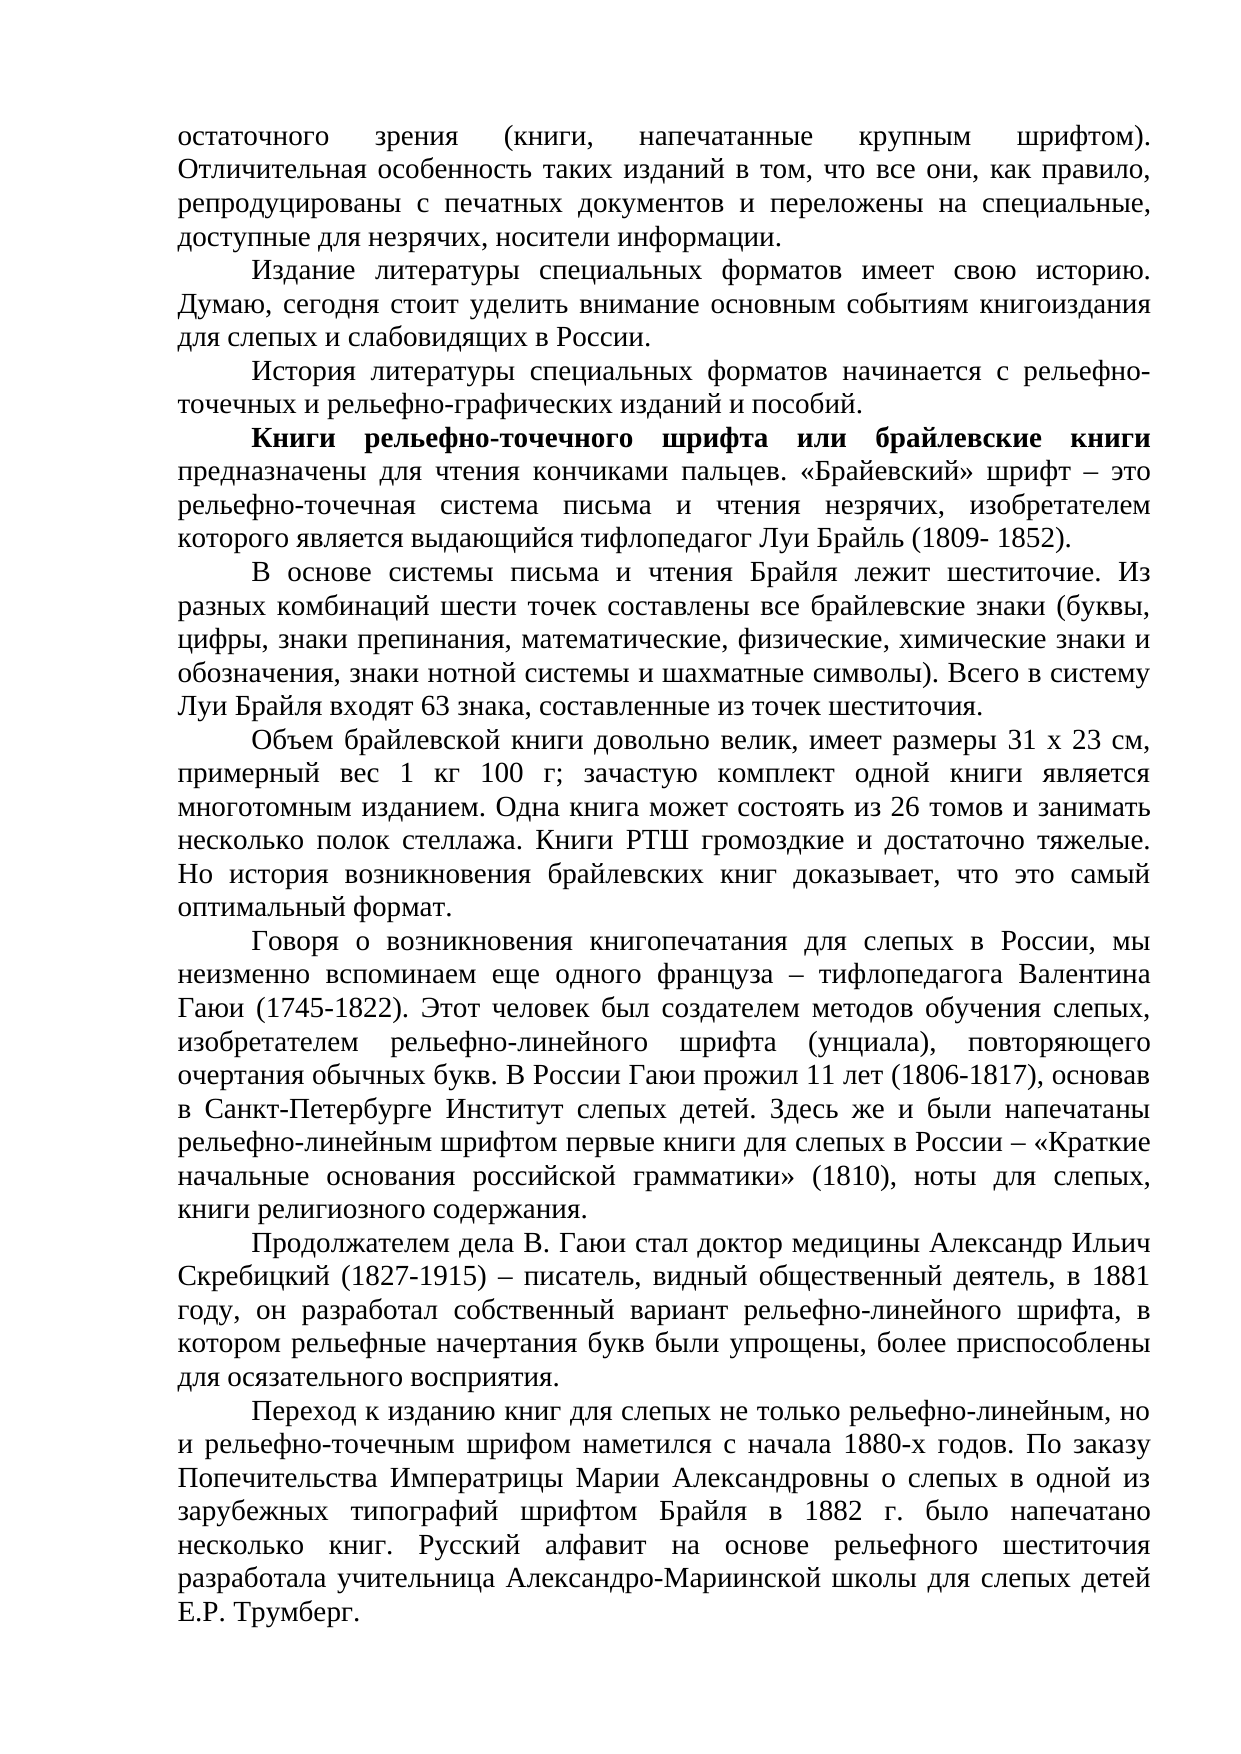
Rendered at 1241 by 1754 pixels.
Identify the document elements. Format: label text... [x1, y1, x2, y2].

text Продолжателем дела В. Гаюи стал доктор медицины Александр Ильич Скребицкий (1827-1915) – писатель, видный общественный деятель, в 1881 году, он разработал собственный вариант рельефно-линейного шрифта, в котором рельефные начертания букв были упрощены, более приспособлены для осязательного восприятия. [177, 1225, 1152, 1393]
text Переход к изданию книг для слепых не только рельефно-линейным, но и рельефно-точечным шрифом наметился с начала 1880-х годов. По заказу Попечительства Императрицы Марии Александровны о слепых в одной из зарубежных типографий шрифтом Брайля в . было напечатано несколько книг. Русский алфавит на основе рельефного шеститочия разработала учительница Александро-Мариинской школы для слепых детей Е.Р. Трумберг. [177, 1393, 1152, 1627]
text Книги рельефно-точечного шрифта или брайлевские книги предназначены для чтения кончиками пальцев. «Брайевский» шрифт – это рельефно-точечная система письма и чтения незрячих, изобретателем которого является выдающийся тифлопедагог Луи Брайль (1809- 1852). [177, 420, 1152, 554]
text История литературы специальных форматов начинается с рельефно-точечных и рельефно-графических изданий и пособий. [177, 353, 1152, 420]
text В основе системы письма и чтения Брайля лежит шеститочие. Из разных комбинаций шести точек составлены все брайлевские знаки (буквы, цифры, знаки препинания, математические, физические, химические знаки и обозначения, знаки нотной системы и шахматные символы). Всего в систему Луи Брайля входят 63 знака, составленные из точек шеститочия. [177, 554, 1152, 722]
text Объем брайлевской книги довольно велик, имеет размеры 31 х , примерный вес ; зачастую комплект одной книги является многотомным изданием. Одна книга может состоять из 26 томов и занимать несколько полок стеллажа. Книги РТШ громоздкие и достаточно тяжелые. Но история возникновения брайлевских книг доказывает, что это самый оптимальный формат. [177, 722, 1152, 923]
text Издание литературы специальных форматов имеет свою историю. Думаю, сегодня стоит уделить внимание основным событиям книгоиздания для слепых и слабовидящих в России. [177, 252, 1152, 353]
text Говоря о возникновения книгопечатания для слепых в России, мы неизменно вспоминаем еще одного француза – тифлопедагога Валентина Гаюи (1745-1822). Этот человек был создателем методов обучения слепых, изобретателем рельефно-линейного шрифта (унциала), повторяющего очертания обычных букв. В России Гаюи прожил 11 лет (1806-1817), основав в Санкт-Петербурге Институт слепых детей. Здесь же и были напечатаны рельефно-линейным шрифтом первые книги для слепых в России – «Краткие начальные основания российской грамматики» (1810), ноты для слепых, книги религиозного содержания. [177, 923, 1152, 1225]
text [177, 118, 1152, 252]
